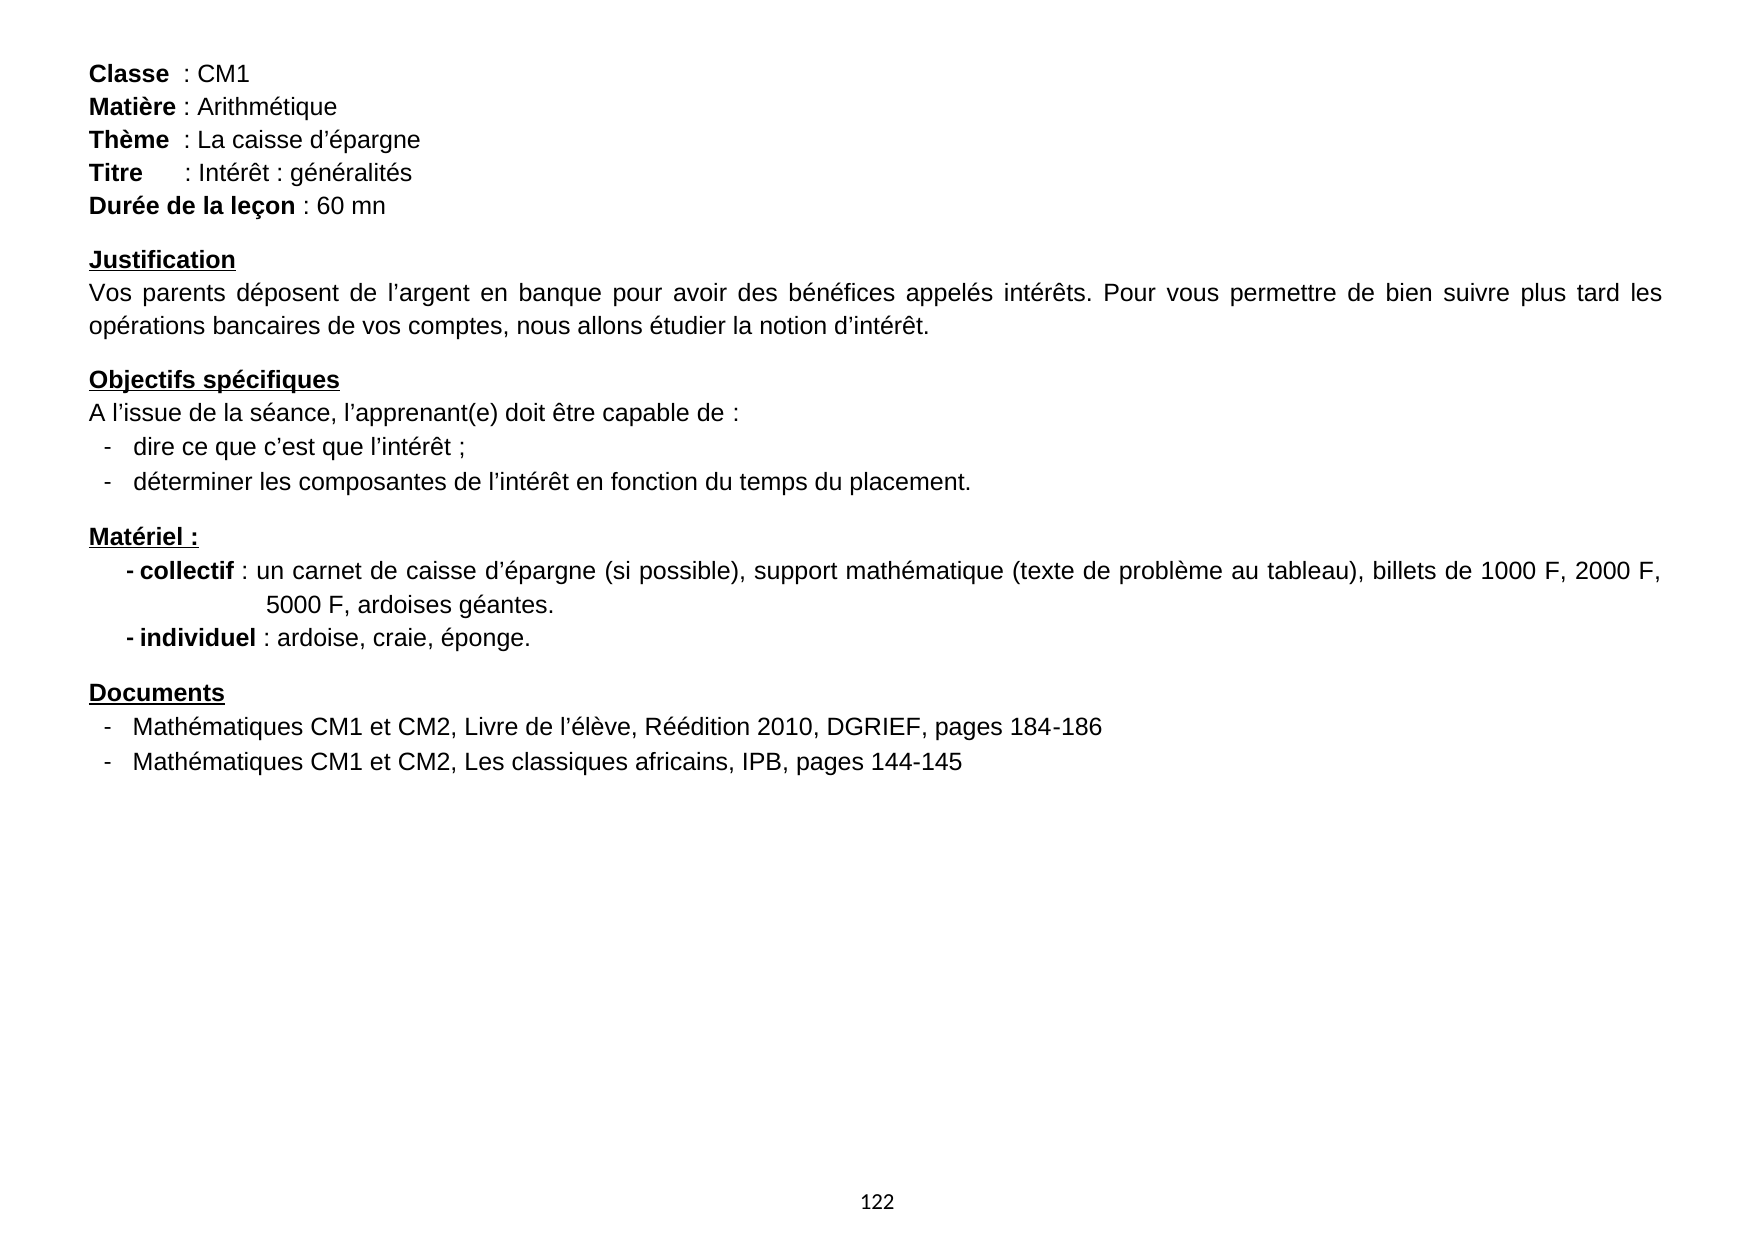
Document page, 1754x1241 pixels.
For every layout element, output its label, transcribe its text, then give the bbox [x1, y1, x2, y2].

text Documents [89, 678, 1665, 707]
text Justification [89, 245, 1665, 274]
list individuel : ardoise, craie, éponge. [126, 623, 1665, 653]
list Mathématiques CM1 et CM2, Les classiques africains, IPB, pages 144-145 [103, 746, 1665, 777]
text Titre : Intérêt : généralités [89, 158, 1665, 187]
text Thème : La caisse d’épargne [89, 125, 1665, 154]
text Vos parents déposent de l’argent en banque pour avoir des bénéfices appelés intérêts. Pour vous permettre de bien suivre plus tard les opérations bancaires de vos comptes, nous allons étudier la notion d’intérêt. [89, 278, 1665, 340]
list Mathématiques CM1 et CM2, Livre de l’élève, Réédition 2010, DGRIEF, pages 184-186 [103, 711, 1665, 742]
text Matériel : [89, 522, 1665, 551]
text Classe : CM1 [89, 59, 1665, 88]
text Objectifs spécifiques [89, 365, 1665, 394]
list déterminer les composantes de l’intérêt en fonction du temps du placement. [103, 466, 1665, 496]
text Matière : Arithmétique [89, 92, 1665, 121]
text Durée de la leçon : 60 mn [89, 191, 1665, 220]
list dire ce que c’est que l’intérêt ; [103, 431, 1665, 461]
list collectif : un carnet de caisse d’épargne (si possible), support mathématique (texte de problème au tableau), billets de 1000 F, 2000 F, 5000 F, ardoises géantes. [126, 555, 1665, 618]
text A l’issue de la séance, l’apprenant(e) doit être capable de : [89, 398, 1665, 427]
